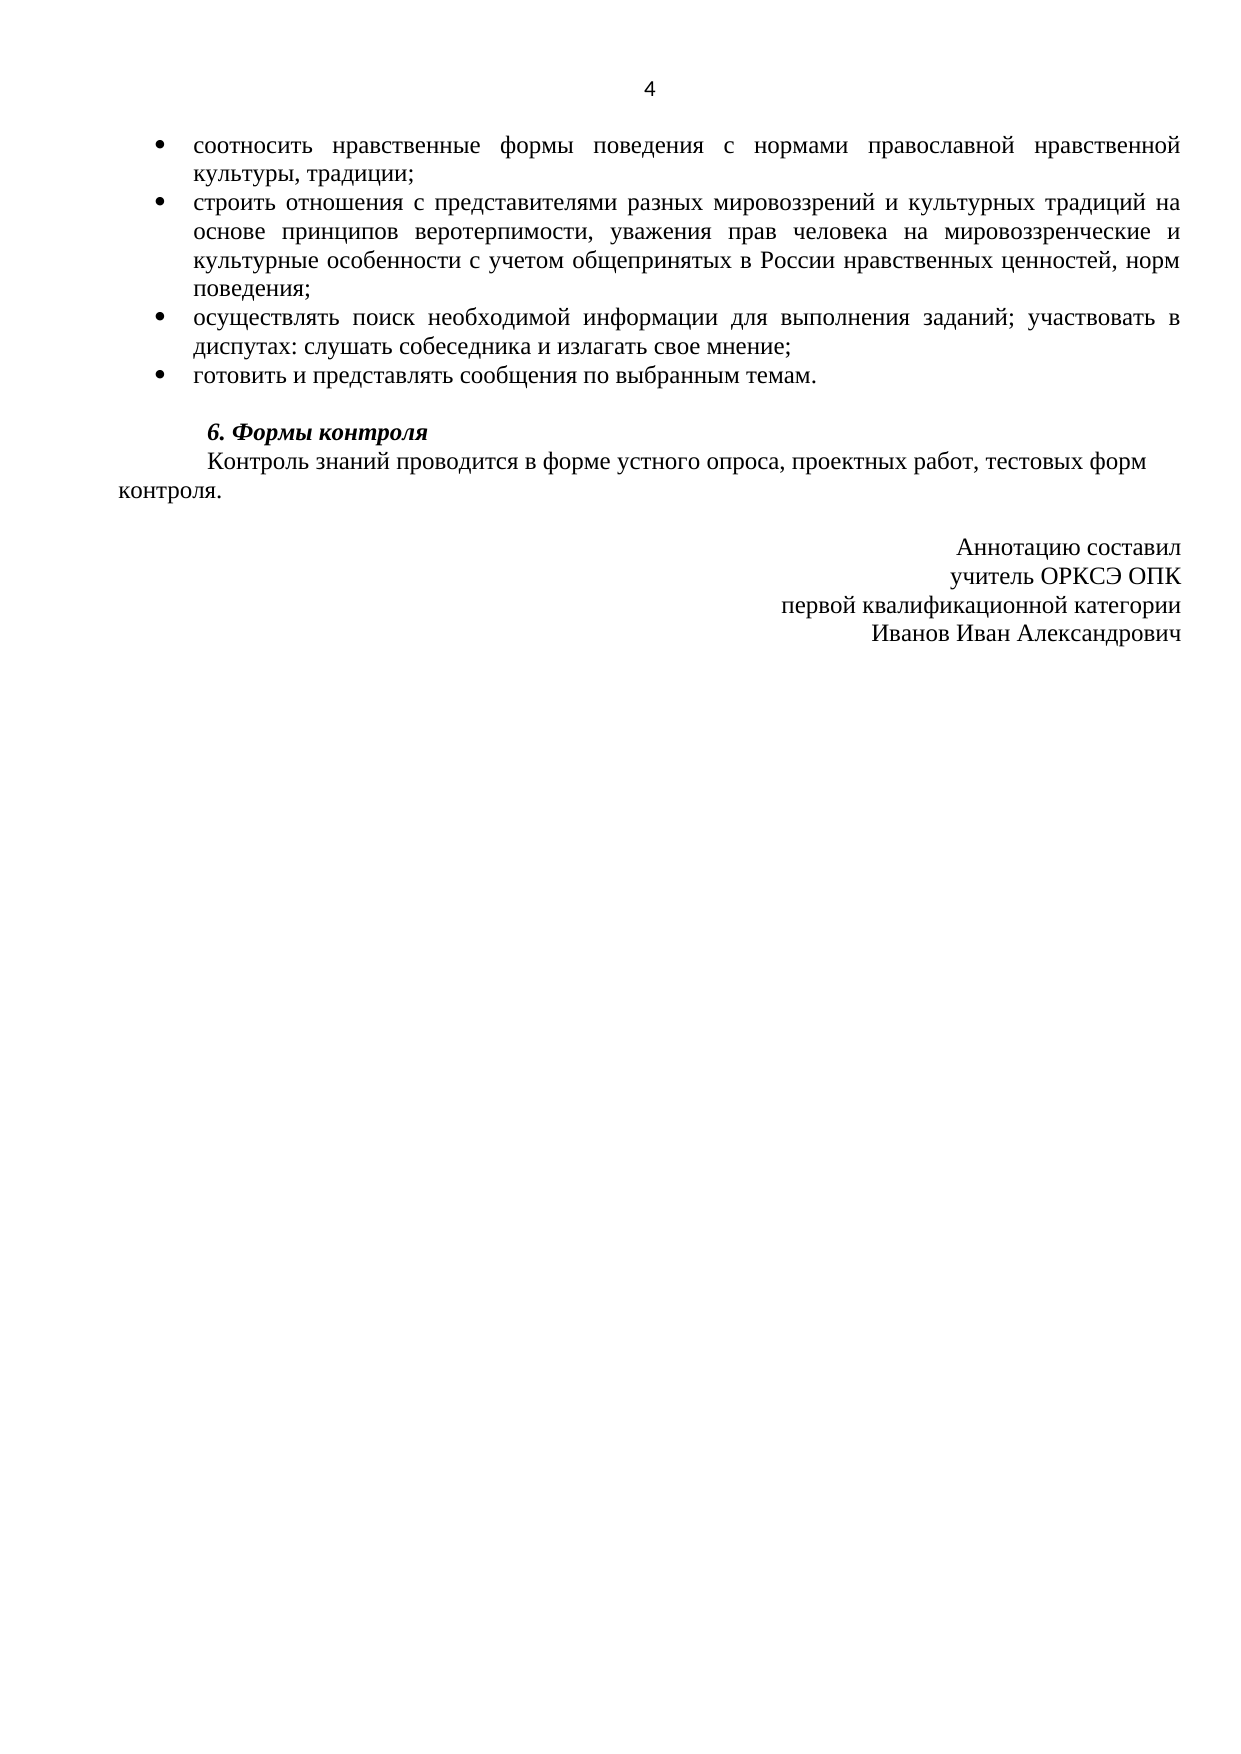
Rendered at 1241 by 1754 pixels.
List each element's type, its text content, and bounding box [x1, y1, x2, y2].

list Иванов Иван Александрович [118, 618, 1181, 647]
text Контроль знаний проводится в форме устного опроса, проектных работ, тестовых форм контроля. [118, 446, 1181, 503]
text Аннотацию составил [118, 532, 1181, 561]
text 6. Формы контроля [118, 417, 1181, 446]
list готовить и представлять сообщения по выбранным темам. [156, 360, 1181, 388]
text учитель ОРКСЭ ОПК [118, 561, 1181, 590]
text первой квалификационной категории [118, 590, 1181, 618]
list осуществлять поиск необходимой информации для выполнения заданий; участвовать в диспутах: слушать собеседника и излагать свое мнение; [156, 302, 1181, 360]
list соотносить нравственные формы поведения с нормами православной нравственной культуры, традиции; [156, 130, 1181, 187]
list строить отношения с представителями разных мировоззрений и культурных традиций на основе принципов веротерпимости, уважения прав человека на мировоззренческие и культурные особенности с учетом общепринятых в России нравственных ценностей, норм поведения; [156, 187, 1181, 302]
